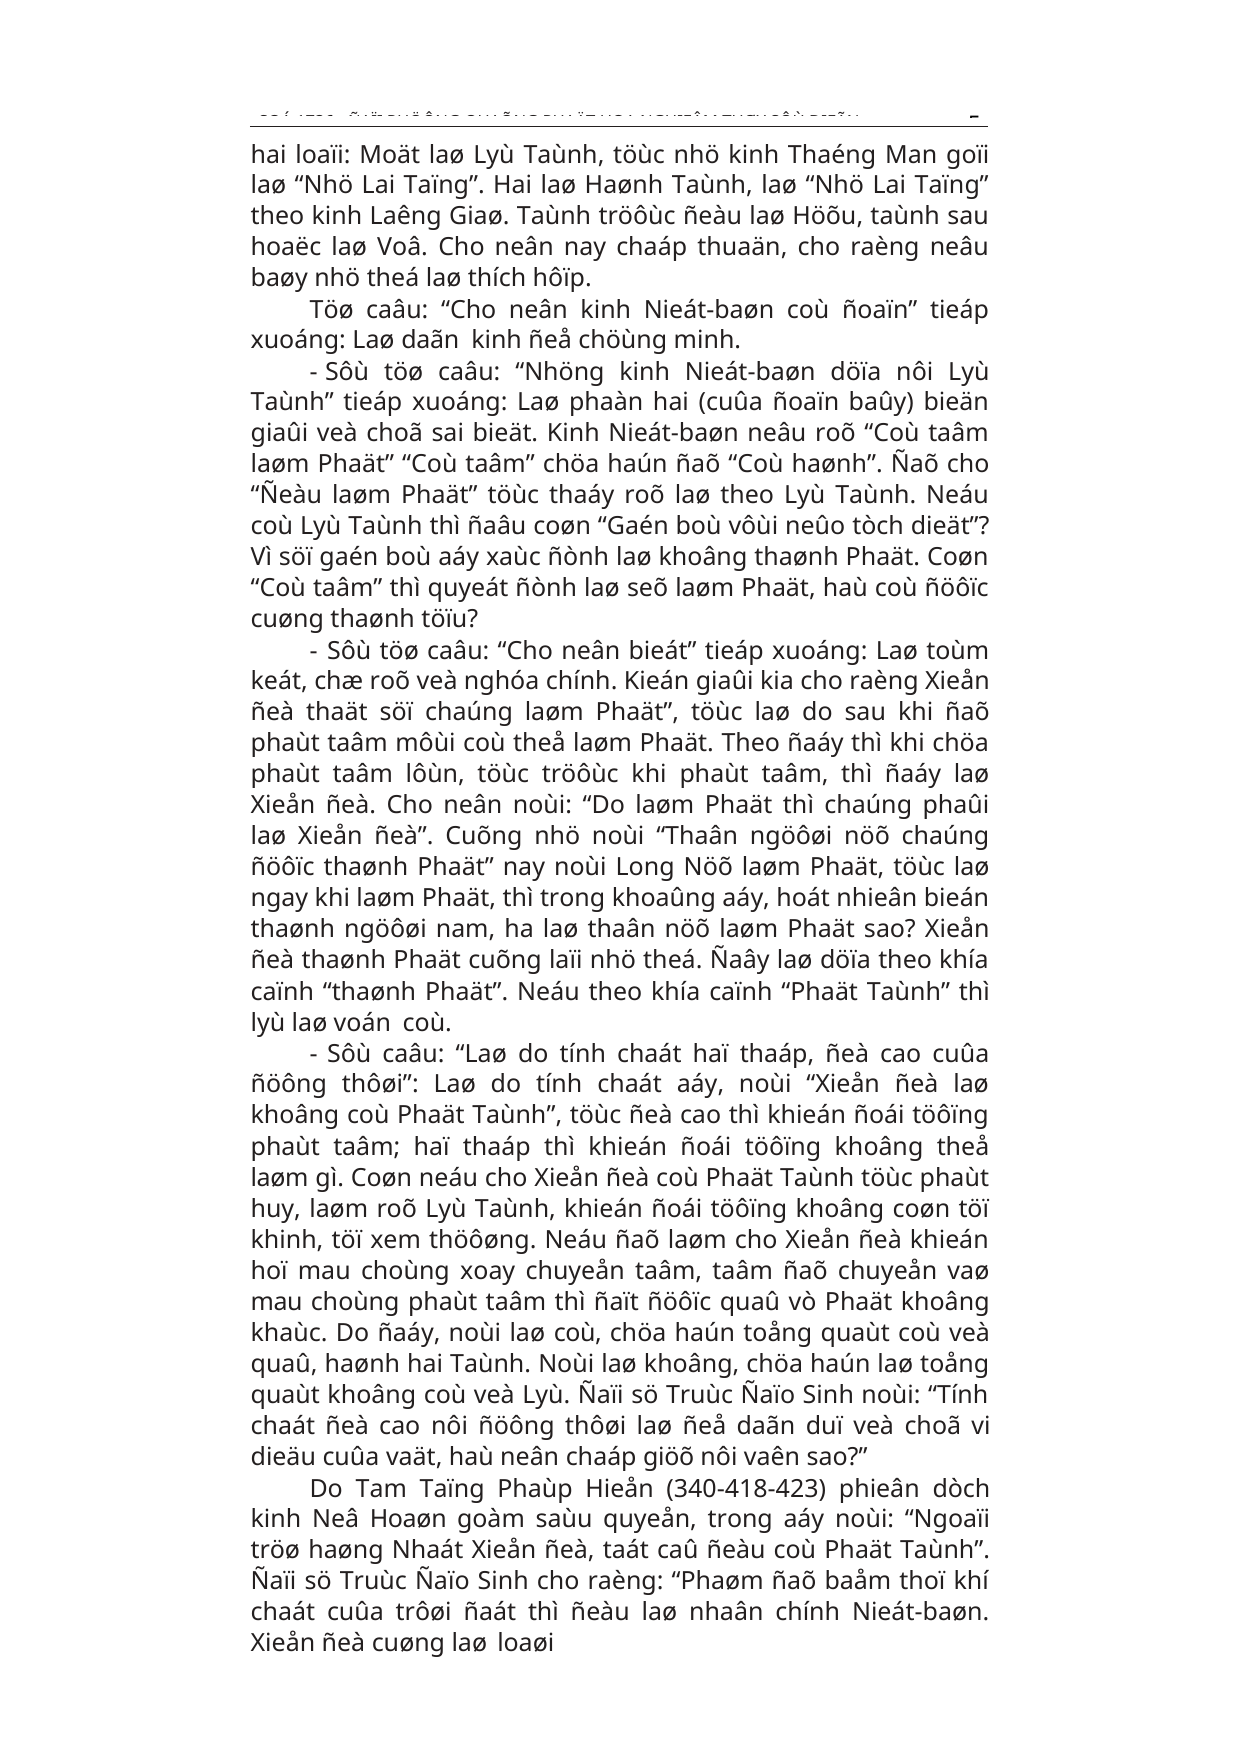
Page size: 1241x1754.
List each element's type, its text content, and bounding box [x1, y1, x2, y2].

list Sôù töø caâu: “Nhöng kinh Nieát-baøn döïa nôi Lyù Taùnh” tieáp xuoáng: Laø phaàn hai (cuûa ñoaïn baûy) bieän giaûi veà choã sai bieät. Kinh Nieát-baøn neâu roõ “Coù taâm laøm Phaät” “Coù taâm” chöa haún ñaõ “Coù haønh”. Ñaõ cho “Ñeàu laøm Phaät” töùc thaáy roõ laø theo Lyù Taùnh. Neáu coù Lyù Taùnh thì ñaâu coøn “Gaén boù vôùi neûo tòch dieät”? Vì söï gaén boù aáy xaùc ñònh laø khoâng thaønh Phaät. Coøn “Coù taâm” thì quyeát ñònh laø seõ laøm Phaät, haù coù ñöôïc cuøng thaønh töïu? [250, 356, 990, 635]
text Do Tam Taïng Phaùp Hieån (340-418-423) phieân dòch kinh Neâ Hoaøn goàm saùu quyeån, trong aáy noùi: “Ngoaïi tröø haøng Nhaát Xieån ñeà, taát caû ñeàu coù Phaät Taùnh”. Ñaïi sö Truùc Ñaïo Sinh cho raèng: “Phaøm ñaõ baåm thoï khí chaát cuûa trôøi ñaát thì ñeàu laø nhaân chính Nieát-baøn. Xieån ñeà cuøng laø loaøi [250, 1473, 990, 1659]
text hai loaïi: Moät laø Lyù Taùnh, töùc nhö kinh Thaéng Man goïi laø “Nhö Lai Taïng”. Hai laø Haønh Taùnh, laø “Nhö Lai Taïng” theo kinh Laêng Giaø. Taùnh tröôùc ñeàu laø Höõu, taùnh sau hoaëc laø Voâ. Cho neân nay chaáp thuaän, cho raèng neâu baøy nhö theá laø thích hôïp. [250, 138, 990, 293]
list Sôù caâu: “Laø do tính chaát haï thaáp, ñeà cao cuûa ñöông thôøi”: Laø do tính chaát aáy, noùi “Xieån ñeà laø khoâng coù Phaät Taùnh”, töùc ñeà cao thì khieán ñoái töôïng phaùt taâm; haï thaáp thì khieán ñoái töôïng khoâng theå laøm gì. Coøn neáu cho Xieån ñeà coù Phaät Taùnh töùc phaùt huy, laøm roõ Lyù Taùnh, khieán ñoái töôïng khoâng coøn töï khinh, töï xem thöôøng. Neáu ñaõ laøm cho Xieån ñeà khieán hoï mau choùng xoay chuyeån taâm, taâm ñaõ chuyeån vaø mau choùng phaùt taâm thì ñaït ñöôïc quaû vò Phaät khoâng khaùc. Do ñaáy, noùi laø coù, chöa haún toång quaùt coù veà quaû, haønh hai Taùnh. Noùi laø khoâng, chöa haún laø toång quaùt khoâng coù veà Lyù. Ñaïi sö Truùc Ñaïo Sinh noùi: “Tính chaát ñeà cao nôi ñöông thôøi laø ñeå daãn duï veà choã vi dieäu cuûa vaät, haù neân chaáp giöõ nôi vaên sao?” [250, 1038, 990, 1473]
text Töø caâu: “Cho neân kinh Nieát-baøn coù ñoaïn” tieáp xuoáng: Laø daãn kinh ñeå chöùng minh. [250, 293, 990, 356]
list Sôù töø caâu: “Cho neân bieát” tieáp xuoáng: Laø toùm keát, chæ roõ veà nghóa chính. Kieán giaûi kia cho raèng Xieån ñeà thaät söï chaúng laøm Phaät”, töùc laø do sau khi ñaõ phaùt taâm môùi coù theå laøm Phaät. Theo ñaáy thì khi chöa phaùt taâm lôùn, töùc tröôùc khi phaùt taâm, thì ñaáy laø Xieån ñeà. Cho neân noùi: “Do laøm Phaät thì chaúng phaûi laø Xieån ñeà”. Cuõng nhö noùi “Thaân ngöôøi nöõ chaúng ñöôïc thaønh Phaät” nay noùi Long Nöõ laøm Phaät, töùc laø ngay khi laøm Phaät, thì trong khoaûng aáy, hoát nhieân bieán thaønh ngöôøi nam, ha laø thaân nöõ laøm Phaät sao? Xieån ñeà thaønh Phaät cuõng laïi nhö theá. Ñaây laø döïa theo khía caïnh “thaønh Phaät”. Neáu theo khía caïnh “Phaät Taùnh” thì lyù laø voán coù. [250, 635, 990, 1038]
